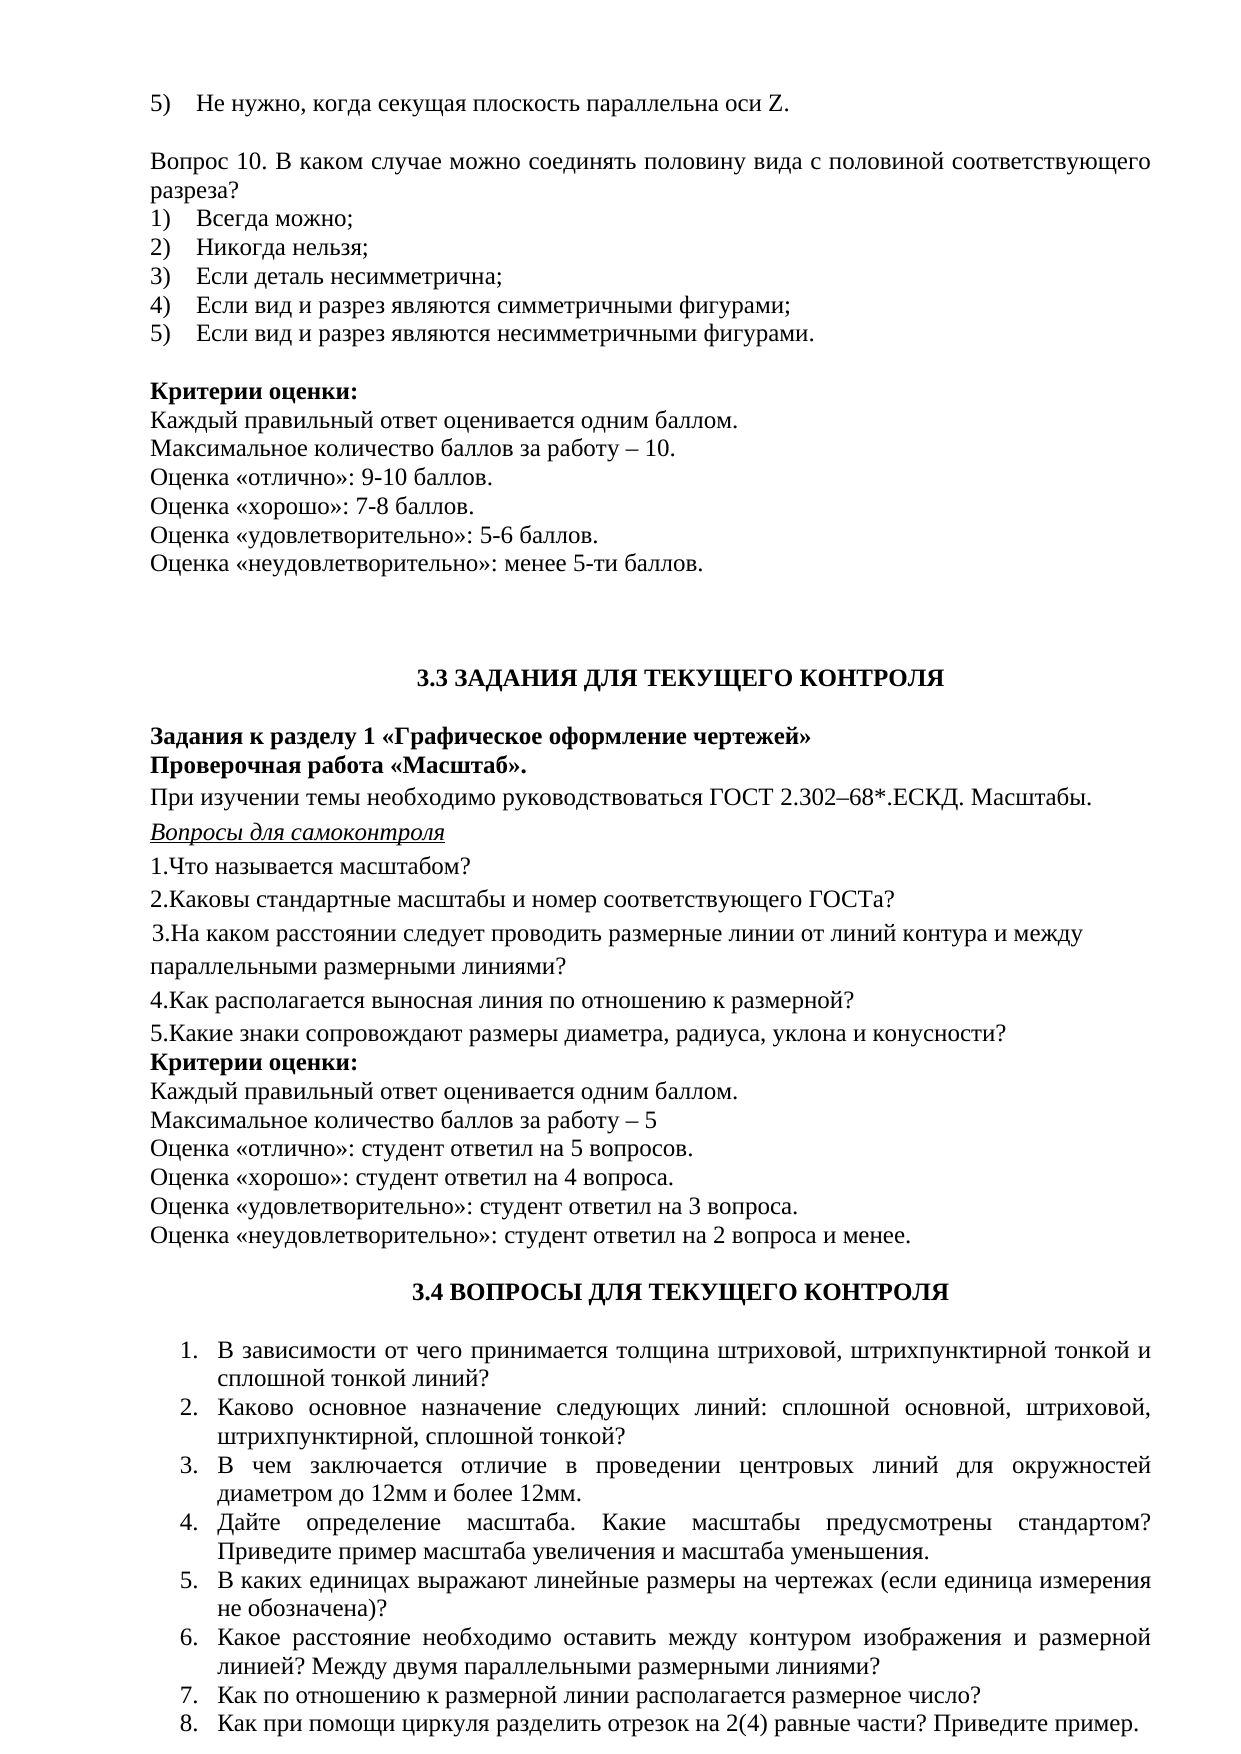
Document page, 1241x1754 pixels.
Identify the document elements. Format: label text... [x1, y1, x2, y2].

text Вопросы для самоконтроля [150, 813, 1152, 846]
list Как по отношению к размерной линии располагается размерное число? [179, 1680, 1152, 1708]
text Проверочная работа «Масштаб». [150, 750, 1152, 778]
list Каково основное назначение следующих линий: сплошной основной, штриховой, штрихпунктирной, сплошной тонкой? [179, 1392, 1152, 1450]
list В каких единицах выражают линейные размеры на чертежах (если единица измерения не обозначена)? [179, 1565, 1152, 1622]
text Оценка «неудовлетворительно»: менее 5-ти баллов. [150, 548, 1152, 577]
text 5.Какие знаки сопровождают размеры диаметра, радиуса, уклона и конусности? [150, 1014, 1152, 1047]
text Оценка «удовлетворительно»: 5-6 баллов. [150, 520, 1152, 548]
text Оценка «отлично»: студент ответил на 5 вопросов. [150, 1133, 1152, 1162]
text 3.3 задания для текущего контроля [150, 663, 1152, 692]
text Оценка «хорошо»: 7-8 баллов. [150, 491, 1152, 520]
list В зависимости от чего принимается толщина штриховой, штрихпунктирной тонкой и сплошной тонкой линий? [179, 1335, 1152, 1392]
list В чем заключается отличие в проведении центровых линий для окружностей диаметром до 12мм и более 12мм. [179, 1450, 1152, 1507]
text 5) Если вид и разрез являются несимметричными фигурами. [150, 318, 1152, 347]
text Оценка «отлично»: 9-10 баллов. [150, 462, 1152, 491]
text Максимальное количество баллов за работу – 5 [150, 1105, 1152, 1133]
text При изучении темы необходимо руководствоваться ГОСТ 2.302–68*.ЕСКД. Масштабы. [150, 778, 1152, 811]
text 1) Всегда можно; [150, 203, 1152, 232]
text 2) Никогда нельзя; [150, 232, 1152, 261]
text Максимальное количество баллов за работу – 10. [150, 433, 1152, 462]
text Каждый правильный ответ оценивается одним баллом. [150, 405, 1152, 433]
list Дайте определение масштаба. Какие масштабы предусмотрены стандартом? Приведите пример масштаба увеличения и масштаба уменьшения. [179, 1507, 1152, 1565]
text Задания к разделу 1 «Графическое оформление чертежей» [150, 721, 1152, 750]
text 2.Каковы стандартные масштабы и номер соответствующего ГОСТа? [150, 880, 1152, 913]
text 1.Что называется масштабом? [150, 847, 1152, 880]
text Критерии оценки: [150, 376, 1152, 405]
text 3) Если деталь несимметрична; [150, 261, 1152, 290]
text 4) Если вид и разрез являются симметричными фигурами; [150, 290, 1152, 318]
text Критерии оценки: [150, 1047, 1152, 1076]
text 3.4 вопросы для текущего контроля [150, 1277, 1152, 1306]
text Оценка «хорошо»: студент ответил на 4 вопроса. [150, 1162, 1152, 1191]
text Оценка «удовлетворительно»: студент ответил на 3 вопроса. [150, 1191, 1152, 1220]
list Какое расстояние необходимо оставить между контуром изображения и размерной линией? Между двумя параллельными размерными линиями? [179, 1622, 1152, 1680]
text 4.Как располагается выносная линия по отношению к размерной? [150, 982, 1152, 1014]
text 5) Не нужно, когда секущая плоскость параллельна оси Z. [150, 88, 1152, 117]
text 3.На каком расстоянии следует проводить размерные линии от линий контура и между параллельными размерными линиями? [114, 914, 1152, 980]
text Каждый правильный ответ оценивается одним баллом. [150, 1076, 1152, 1105]
text Оценка «неудовлетворительно»: студент ответил на 2 вопроса и менее. [150, 1220, 1152, 1248]
text Вопрос 10. В каком случае можно соединять половину вида с половиной соответствующего разреза? [150, 146, 1152, 203]
list Как при помощи циркуля разделить отрезок на 2(4) равные части? Приведите пример. [179, 1708, 1152, 1737]
